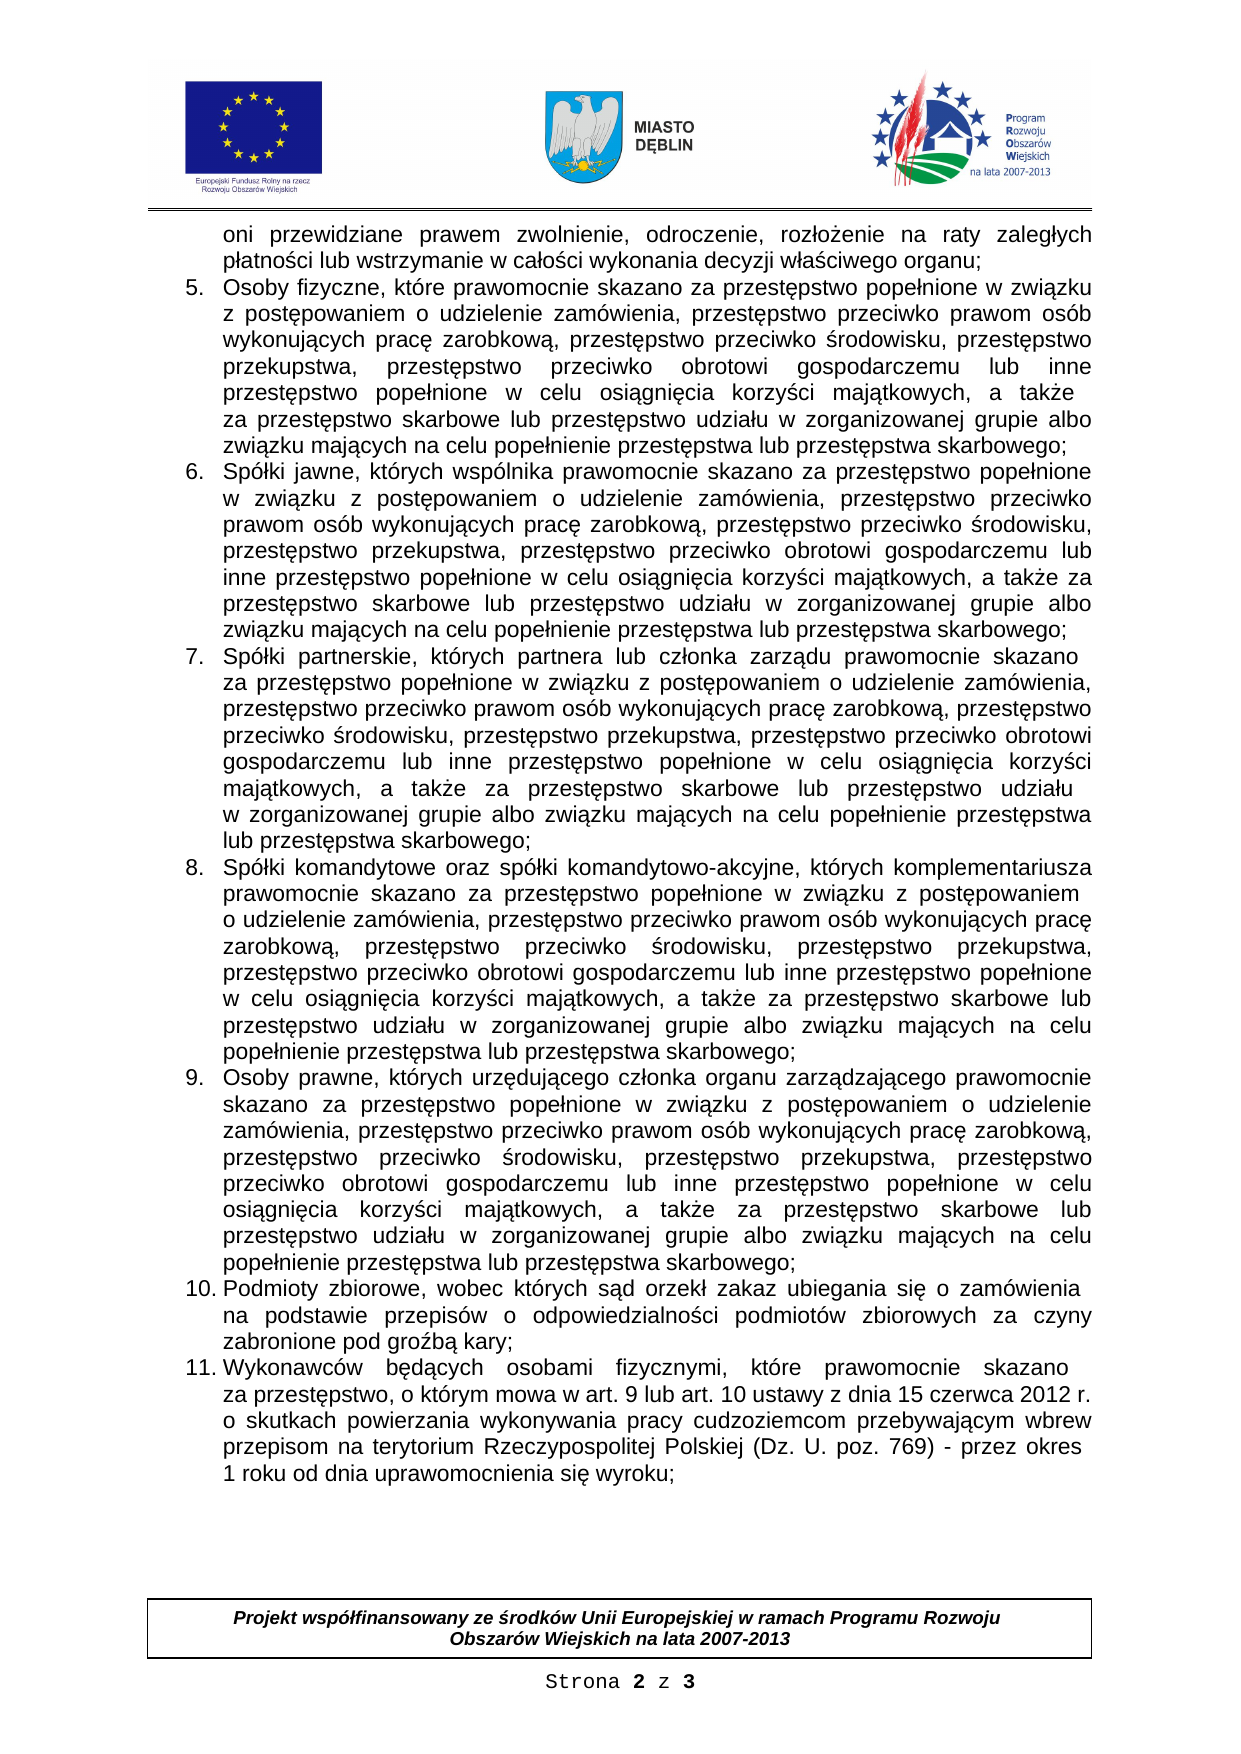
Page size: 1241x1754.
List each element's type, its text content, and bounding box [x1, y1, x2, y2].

list Wykonawców będących osobami fizycznymi, które prawomocnie skazano za przestępstwo, o którym mowa w art. 9 lub art. 10 ustawy z dnia 15 czerwca 2012 r. o skutkach powierzania wykonywania pracy cudzoziemcom przebywającym wbrew przepisom na terytorium Rzeczypospolitej Polskiej (Dz. U. poz. 769) - przez okres 1 roku od dnia uprawomocnienia się wyroku; [185, 1354, 1092, 1486]
list Osoby fizyczne, które prawomocnie skazano za przestępstwo popełnione w związku z postępowaniem o udzielenie zamówienia, przestępstwo przeciwko prawom osób wykonujących pracę zarobkową, przestępstwo przeciwko środowisku, przestępstwo przekupstwa, przestępstwo przeciwko obrotowi gospodarczemu lub inne przestępstwo popełnione w celu osiągnięcia korzyści majątkowych, a także za przestępstwo skarbowe lub przestępstwo udziału w zorganizowanej grupie albo związku mających na celu popełnienie przestępstwa lub przestępstwa skarbowego; [185, 274, 1092, 458]
list Spółki jawne, których wspólnika prawomocnie skazano za przestępstwo popełnione w związku z postępowaniem o udzielenie zamówienia, przestępstwo przeciwko prawom osób wykonujących pracę zarobkową, przestępstwo przeciwko środowisku, przestępstwo przekupstwa, przestępstwo przeciwko obrotowi gospodarczemu lub inne przestępstwo popełnione w celu osiągnięcia korzyści majątkowych, a także za przestępstwo skarbowe lub przestępstwo udziału w zorganizowanej grupie albo związku mających na celu popełnienie przestępstwa lub przestępstwa skarbowego; [185, 458, 1092, 643]
list Osoby prawne, których urzędującego członka organu zarządzającego prawomocnie skazano za przestępstwo popełnione w związku z postępowaniem o udzielenie zamówienia, przestępstwo przeciwko prawom osób wykonujących pracę zarobkową, przestępstwo przeciwko środowisku, przestępstwo przekupstwa, przestępstwo przeciwko obrotowi gospodarczemu lub inne przestępstwo popełnione w celu osiągnięcia korzyści majątkowych, a także za przestępstwo skarbowe lub przestępstwo udziału w zorganizowanej grupie albo związku mających na celu popełnienie przestępstwa lub przestępstwa skarbowego; [185, 1064, 1092, 1275]
list Spółki partnerskie, których partnera lub członka zarządu prawomocnie skazano za przestępstwo popełnione w związku z postępowaniem o udzielenie zamówienia, przestępstwo przeciwko prawom osób wykonujących pracę zarobkową, przestępstwo przeciwko środowisku, przestępstwo przekupstwa, przestępstwo przeciwko obrotowi gospodarczemu lub inne przestępstwo popełnione w celu osiągnięcia korzyści majątkowych, a także za przestępstwo skarbowe lub przestępstwo udziału w zorganizowanej grupie albo związku mających na celu popełnienie przestępstwa lub przestępstwa skarbowego; [185, 643, 1092, 853]
picture [147, 59, 1092, 207]
list Spółki komandytowe oraz spółki komandytowo-akcyjne, których komplementariusza prawomocnie skazano za przestępstwo popełnione w związku z postępowaniem o udzielenie zamówienia, przestępstwo przeciwko prawom osób wykonujących pracę zarobkową, przestępstwo przeciwko środowisku, przestępstwo przekupstwa, przestępstwo przeciwko obrotowi gospodarczemu lub inne przestępstwo popełnione w celu osiągnięcia korzyści majątkowych, a także za przestępstwo skarbowe lub przestępstwo udziału w zorganizowanej grupie albo związku mających na celu popełnienie przestępstwa lub przestępstwa skarbowego; [185, 853, 1092, 1064]
list Podmioty zbiorowe, wobec których sąd orzekł zakaz ubiegania się o zamówienia na podstawie przepisów o odpowiedzialności podmiotów zbiorowych za czyny zabronione pod groźbą kary; [185, 1275, 1092, 1354]
